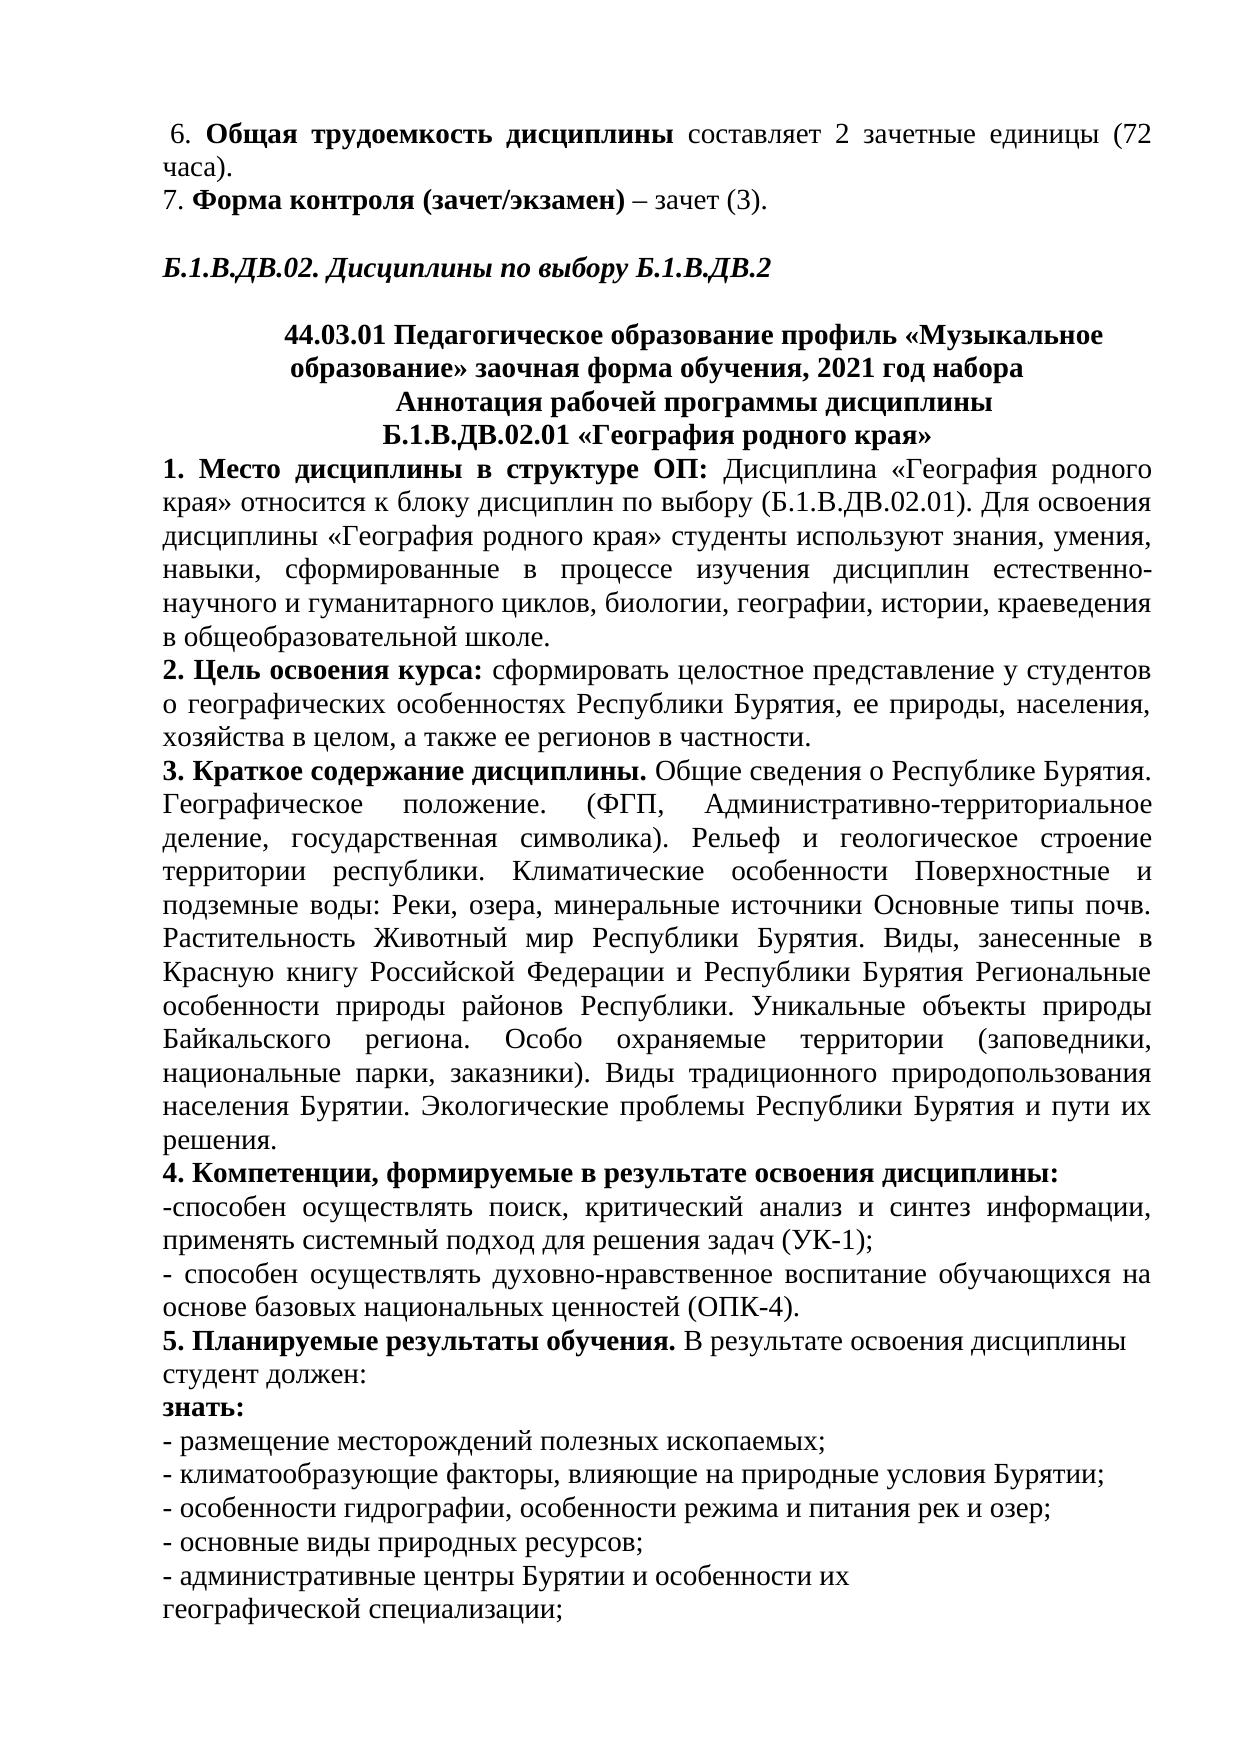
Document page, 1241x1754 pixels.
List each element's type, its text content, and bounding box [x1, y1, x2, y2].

list основные виды природных ресурсов; [162, 1524, 1163, 1558]
subtitle 44.03.01 Педагогическое образование профиль «Музыкальное образование» заочная форма обучения, 2021 год набора [284, 317, 1103, 384]
text Аннотация рабочей программы дисциплины Б.1.В.ДВ.02.01 «География родного края» [382, 384, 993, 451]
text -способен осуществлять поиск, критический анализ и синтез информации, применять системный подход для решения задач (УК-1); [162, 1189, 1151, 1256]
subtitle Компетенции, формируемые в результате освоения дисциплины: [162, 1155, 1163, 1189]
list климатообразующие факторы, влияющие на природные условия Бурятии; [162, 1457, 1163, 1491]
list Место дисциплины в структуре ОП: Дисциплина «География родного края» относится к блоку дисциплин по выбору (Б.1.В.ДВ.02.01). Для освоения дисциплины «География родного края» студенты используют знания, умения, навыки, сформированные в процессе изучения дисциплин естественно- научного и гуманитарного циклов, биологии, географии, истории, краеведения в общеобразовательной школе. [162, 451, 1152, 652]
text Б.1.В.ДВ.02. Дисциплины по выбору Б.1.В.ДВ.2 [162, 250, 1163, 283]
list Краткое содержание дисциплины. Общие сведения о Республике Бурятия. Географическое положение. (ФГП, Административно-территориальное деление, государственная символика). Рельеф и геологическое строение территории республики. Климатические особенности Поверхностные и подземные воды: Реки, озера, минеральные источники Основные типы почв. Растительность Животный мир Республики Бурятия. Виды, занесенные в Красную книгу Российской Федерации и Республики Бурятия Региональные особенности природы районов Республики. Уникальные объекты природы Байкальского региона. Особо охраняемые территории (заповедники, национальные парки, заказники). Виды традиционного природопользования населения Бурятии. Экологические проблемы Республики Бурятия и пути их решения. [162, 753, 1152, 1155]
list Форма контроля (зачет/экзамен) – зачет (3). [162, 183, 1163, 216]
subtitle знать: [162, 1390, 1163, 1424]
list Планируемые результаты обучения. В результате освоения дисциплины студент должен: [162, 1323, 1127, 1390]
list размещение месторождений полезных ископаемых; [162, 1424, 1163, 1457]
list Общая трудоемкость дисциплины составляет 2 зачетные единицы (72 часа). [162, 116, 1152, 183]
list административные центры Бурятии и особенности их географической специализации; [162, 1558, 1055, 1625]
list Цель освоения курса: сформировать целостное представление у студентов о географических особенностях Республики Бурятия, ее природы, населения, хозяйства в целом, а также ее регионов в частности. [162, 652, 1152, 753]
list способен осуществлять духовно-нравственное воспитание обучающихся на основе базовых национальных ценностей (ОПК-4). [162, 1256, 1152, 1323]
list особенности гидрографии, особенности режима и питания рек и озер; [162, 1491, 1163, 1524]
